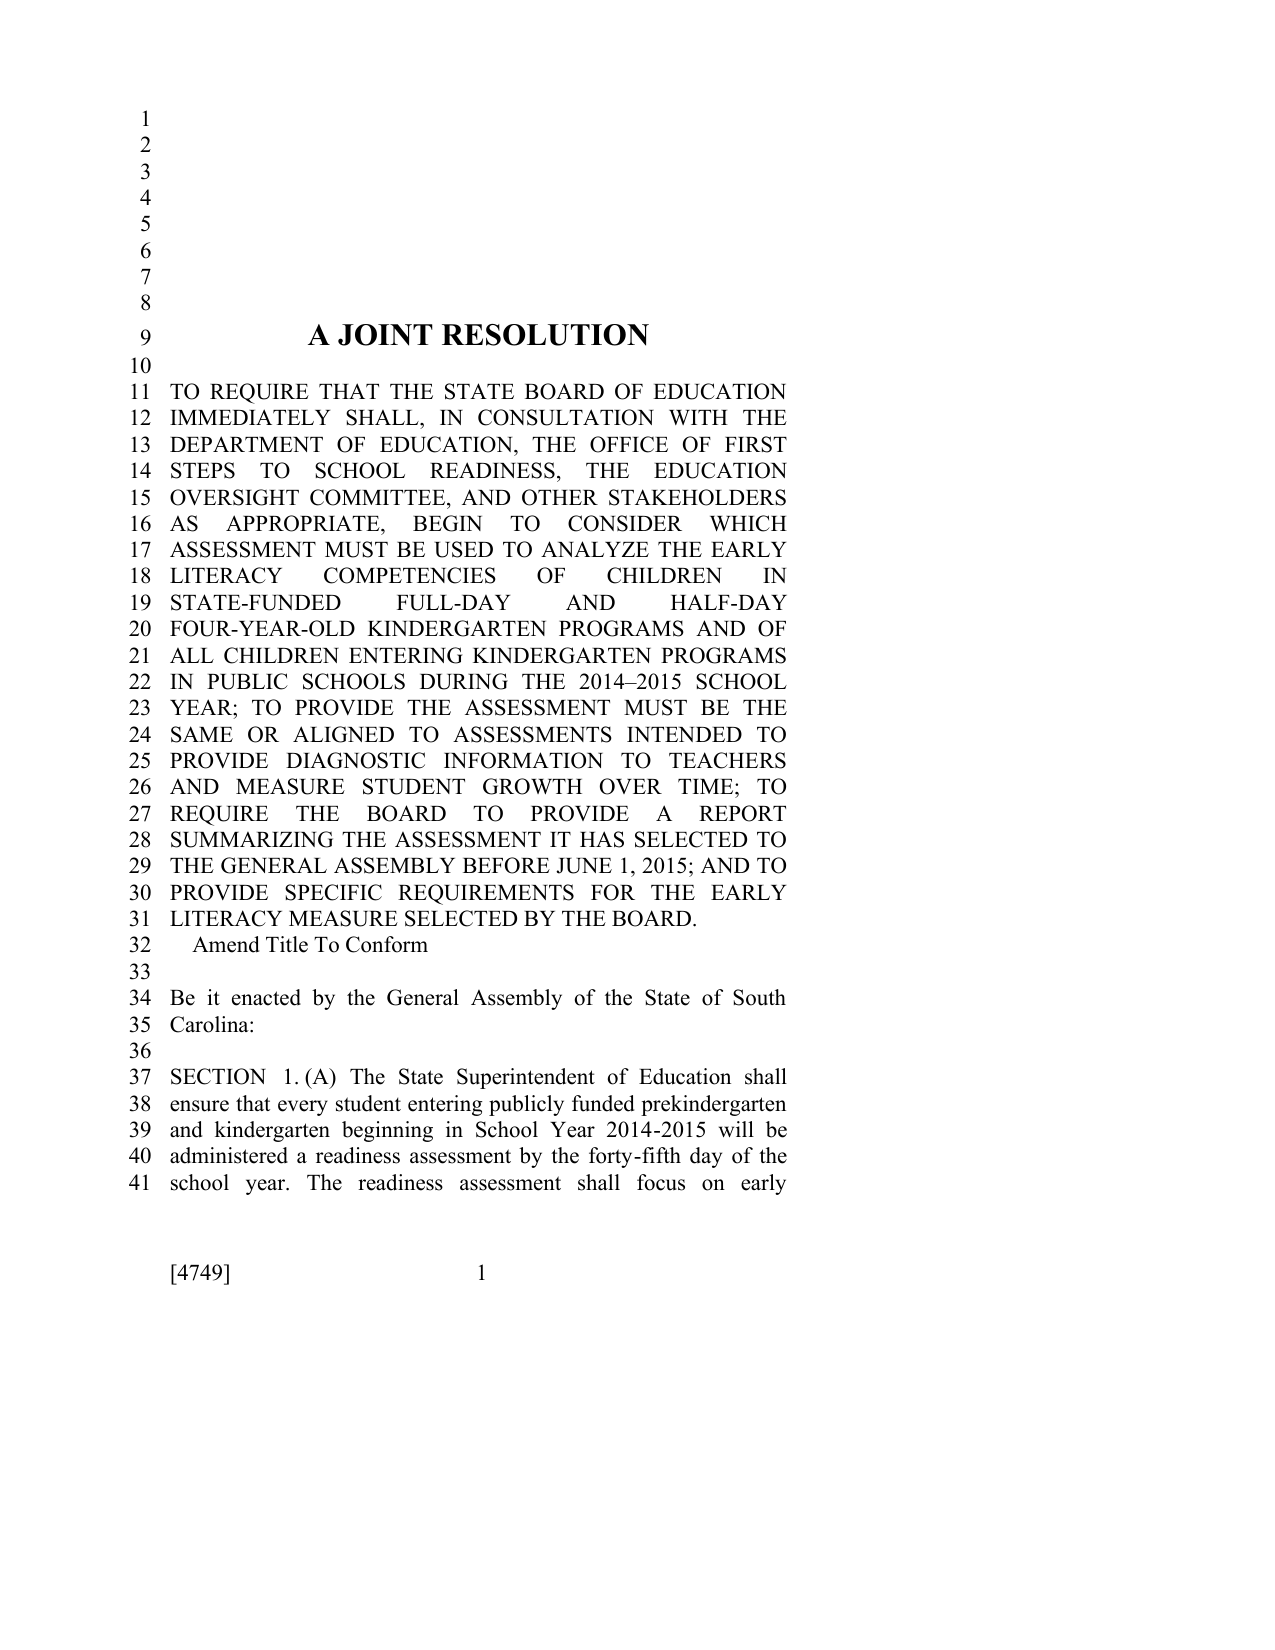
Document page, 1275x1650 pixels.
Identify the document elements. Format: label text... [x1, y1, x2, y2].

text Be it enacted by the General Assembly of the State of South Carolina: [169, 984, 787, 1037]
text A JOINT RESOLUTION [169, 316, 787, 352]
text Amend Title To Conform [169, 932, 787, 958]
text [169, 1063, 787, 1195]
text TO REQUIRE THAT THE STATE BOARD OF EDUCATION IMMEDIATELY SHALL, IN CONSULTATION WITH THE DEPARTMENT OF EDUCATION, THE OFFICE OF FIRST STEPS TO SCHOOL READINESS, THE EDUCATION OVERSIGHT COMMITTEE, AND OTHER STAKEHOLDERS AS APPROPRIATE, BEGIN TO CONSIDER WHICH ASSESSMENT MUST BE USED TO ANALYZE THE EARLY LITERACY COMPETENCIES OF CHILDREN IN STATE-FUNDED FULL-DAY AND HALF-DAY FOUR-YEAR-OLD KINDERGARTEN PROGRAMS AND OF ALL CHILDREN ENTERING KINDERGARTEN PROGRAMS IN PUBLIC SCHOOLS DURING THE 2014–2015 SCHOOL YEAR; TO PROVIDE THE ASSESSMENT MUST BE THE SAME OR ALIGNED TO ASSESSMENTS INTENDED TO PROVIDE DIAGNOSTIC INFORMATION TO TEACHERS AND MEASURE STUDENT GROWTH OVER TIME; TO REQUIRE THE BOARD TO PROVIDE A REPORT SUMMARIZING THE ASSESSMENT IT HAS SELECTED TO THE GENERAL ASSEMBLY BEFORE JUNE 1, 2015; AND TO PROVIDE SPECIFIC REQUIREMENTS FOR THE EARLY LITERACY MEASURE SELECTED BY THE BOARD. [169, 378, 787, 932]
